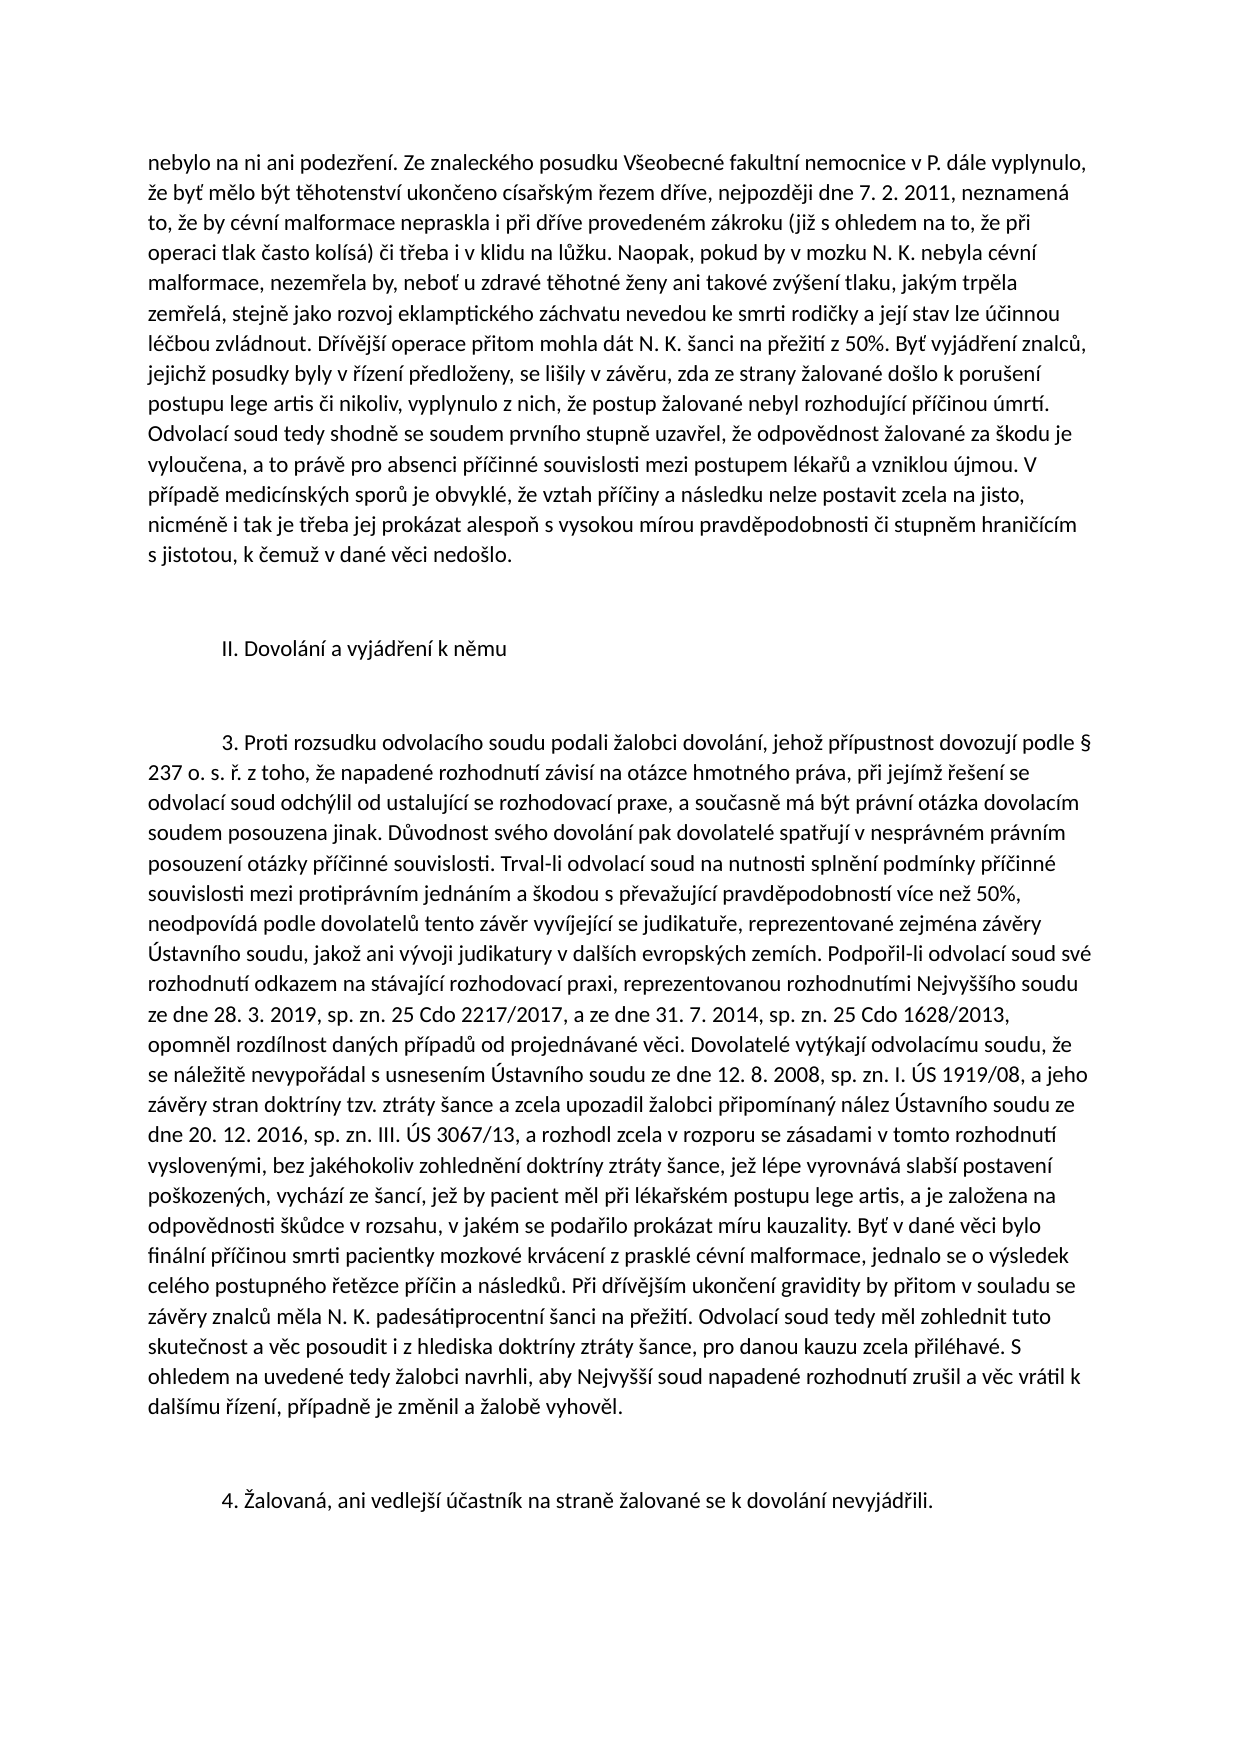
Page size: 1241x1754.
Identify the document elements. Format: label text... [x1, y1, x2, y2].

text 4. Žalovaná, ani vedlejší účastník na straně žalované se k dovolání nevyjádřili. [148, 1486, 1093, 1514]
text II. Dovolání a vyjádření k němu [148, 634, 1093, 662]
text 3. Proti rozsudku odvolacího soudu podali žalobci dovolání, jehož přípustnost dovozují podle § 237 o. s. ř. z toho, že napadené rozhodnutí závisí na otázce hmotného práva, při jejímž řešení se odvolací soud odchýlil od ustalující se rozhodovací praxe, a současně má být právní otázka dovolacím soudem posouzena jinak. Důvodnost svého dovolání pak dovolatelé spatřují v nesprávném právním posouzení otázky příčinné souvislosti. Trval-li odvolací soud na nutnosti splnění podmínky příčinné souvislosti mezi protiprávním jednáním a škodou s převažující pravděpodobností více než 50%, neodpovídá podle dovolatelů tento závěr vyvíjející se judikatuře, reprezentované zejména závěry Ústavního soudu, jakož ani vývoji judikatury v dalších evropských zemích. Podpořil-li odvolací soud své rozhodnutí odkazem na stávající rozhodovací praxi, reprezentovanou rozhodnutími Nejvyššího soudu ze dne 28. 3. 2019, sp. zn. 25 Cdo 2217/2017, a ze dne 31. 7. 2014, sp. zn. 25 Cdo 1628/2013, opomněl rozdílnost daných případů od projednávané věci. Dovolatelé vytýkají odvolacímu soudu, že se náležitě nevypořádal s usnesením Ústavního soudu ze dne 12. 8. 2008, sp. zn. I. ÚS 1919/08, a jeho závěry stran doktríny tzv. ztráty šance a zcela upozadil žalobci připomínaný nález Ústavního soudu ze dne 20. 12. 2016, sp. zn. III. ÚS 3067/13, a rozhodl zcela v rozporu se zásadami v tomto rozhodnutí vyslovenými, bez jakéhokoliv zohlednění doktríny ztráty šance, jež lépe vyrovnává slabší postavení poškozených, vychází ze šancí, jež by pacient měl při lékařském postupu lege artis, a je založena na odpovědnosti škůdce v rozsahu, v jakém se podařilo prokázat míru kauzality. Byť v dané věci bylo finální příčinou smrti pacientky mozkové krvácení z prasklé cévní malformace, jednalo se o výsledek celého postupného řetězce příčin a následků. Při dřívějším ukončení gravidity by přitom v souladu se závěry znalců měla N. K. padesátiprocentní šanci na přežití. Odvolací soud tedy měl zohlednit tuto skutečnost a věc posoudit i z hlediska doktríny ztráty šance, pro danou kauzu zcela přiléhavé. S ohledem na uvedené tedy žalobci navrhli, aby Nejvyšší soud napadené rozhodnutí zrušil a věc vrátil k dalšímu řízení, případně je změnil a žalobě vyhověl. [148, 728, 1093, 1420]
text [148, 148, 1093, 568]
